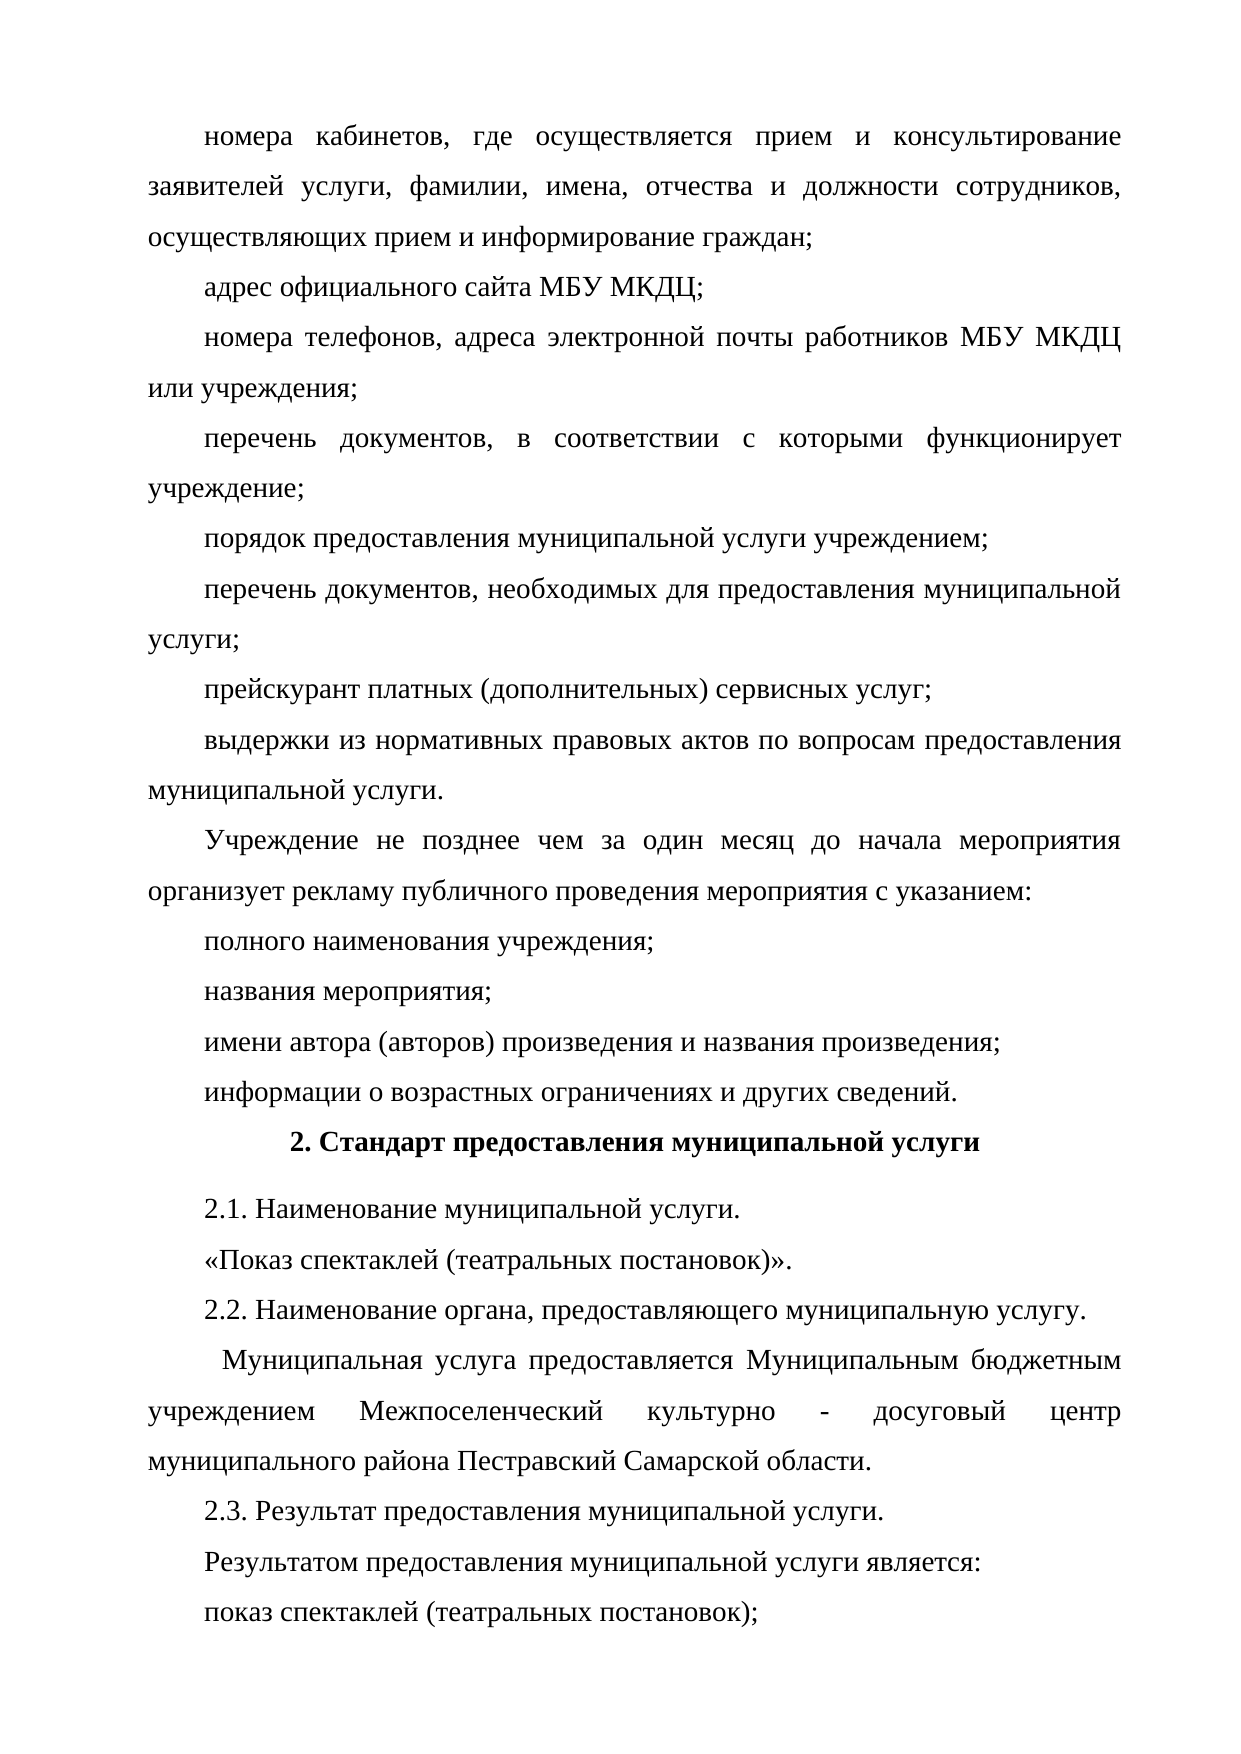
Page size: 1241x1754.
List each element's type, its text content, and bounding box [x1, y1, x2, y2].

text порядок предоставления муниципальной услуги учреждением; [148, 521, 1122, 554]
text прейскурант платных (дополнительных) сервисных услуг; [148, 672, 1122, 705]
text Результатом предоставления муниципальной услуги является: [148, 1544, 1122, 1577]
text показ спектаклей (театральных постановок); [148, 1594, 1122, 1627]
text выдержки из нормативных правовых актов по вопросам предоставления муниципальной услуги. [148, 722, 1122, 806]
text названия мероприятия; [148, 973, 1122, 1007]
text 2.1. Наименование муниципальной услуги. [148, 1191, 1122, 1225]
text номера кабинетов, где осуществляется прием и консультирование заявителей услуги, фамилии, имена, отчества и должности сотрудников, осуществляющих прием и информирование граждан; [148, 118, 1122, 252]
text Учреждение не позднее чем за один месяц до начала мероприятия организует рекламу публичного проведения мероприятия с указанием: [148, 822, 1122, 906]
text имени автора (авторов) произведения и названия произведения; [148, 1024, 1122, 1057]
text 2. Стандарт предоставления муниципальной услуги [148, 1124, 1122, 1158]
text «Показ спектаклей (театральных постановок)». [148, 1242, 1122, 1275]
text перечень документов, в соответствии с которыми функционирует учреждение; [148, 420, 1122, 504]
text полного наименования учреждения; [148, 923, 1122, 957]
text 2.3. Результат предоставления муниципальной услуги. [148, 1493, 1122, 1527]
text информации о возрастных ограничениях и других сведений. [148, 1074, 1122, 1108]
text Муниципальная услуга предоставляется Муниципальным бюджетным учреждением Межпоселенческий культурно - досуговый центр муниципального района Пестравский Самарской области. [148, 1342, 1122, 1477]
text 2.2. Наименование органа, предоставляющего муниципальную услугу. [148, 1292, 1122, 1326]
text адрес официального сайта МБУ МКДЦ; [148, 269, 1122, 303]
text номера телефонов, адреса электронной почты работников МБУ МКДЦ или учреждения; [148, 319, 1122, 403]
text перечень документов, необходимых для предоставления муниципальной услуги; [148, 571, 1122, 655]
